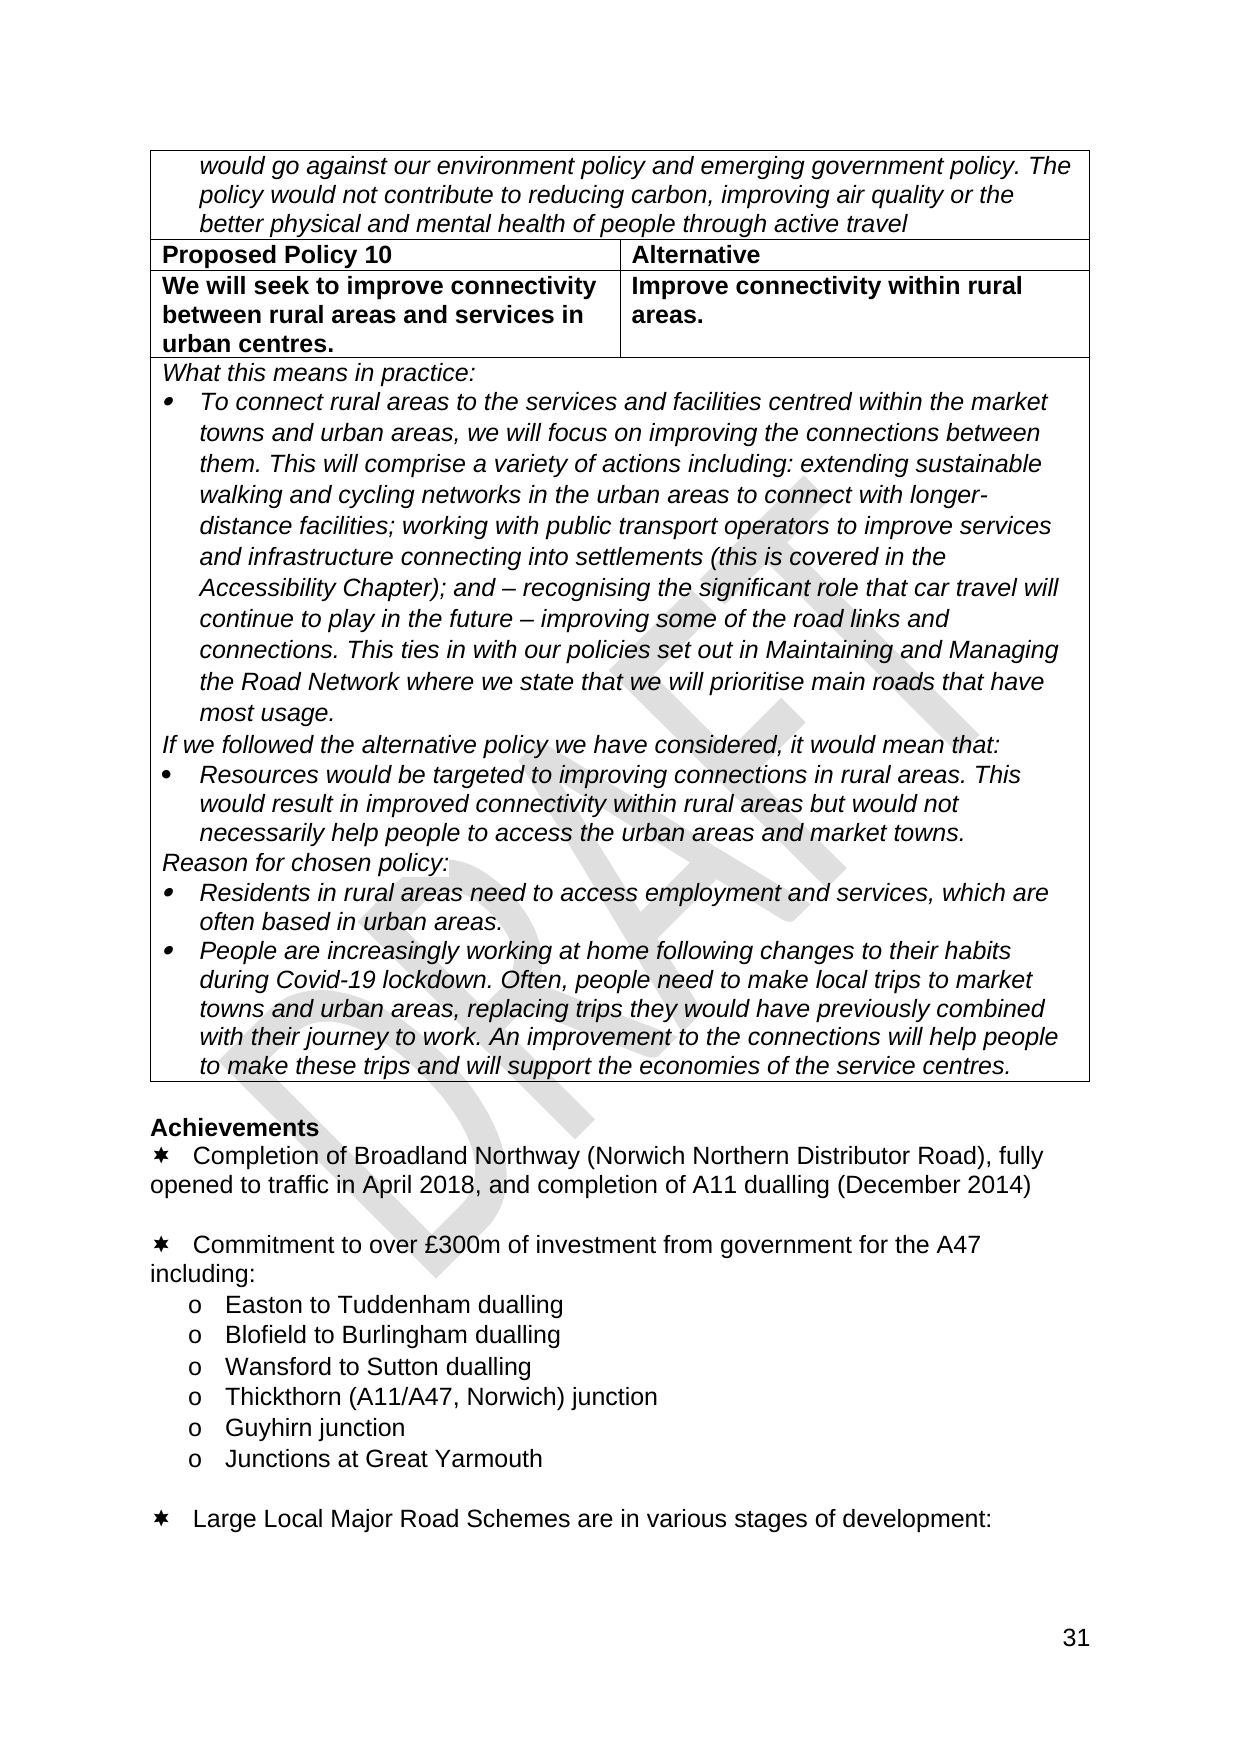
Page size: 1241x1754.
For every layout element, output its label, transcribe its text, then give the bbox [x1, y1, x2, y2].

list Blofield to Burlingham dualling [187, 1321, 1090, 1351]
text Commitment to over £300m of investment from government for the A47 including: [150, 1231, 1090, 1288]
text Achievements Completion of Broadland Northway (Norwich Northern Distributor Road), fully opened to traffic in April 2018, and completion of A11 dualling (December 2014) [150, 1112, 1090, 1199]
table_cell What this means in practice: To connect rural areas to the services and facilities centred within the market towns and urban areas, we will focus on improving the connections between them. This will comprise a variety of actions including: extending sustainable walking and cycling networks in the urban areas to connect with longer-distance facilities; working with public transport operators to improve services and infrastructure connecting into settlements (this is covered in the Accessibility Chapter); and – recognising the significant role that car travel will continue to play in the future – improving some of the road links and connections. This ties in with our policies set out in Maintaining and Managing the Road Network where we state that we will prioritise main roads that have most usage. If we followed the alternative policy we have considered, it would mean that: Resources would be targeted to improving connections in rural areas. This would result in improved connectivity within rural areas but would not necessarily help people to access the urban areas and market towns. Reason for chosen policy: Residents in rural areas need to access employment and services, which are often based in urban areas. People are increasingly working at home following changes to their habits during Covid-19 lockdown. Often, people need to make local trips to market towns and urban areas, replacing trips they would have previously combined with their journey to work. An improvement to the connections will help people to make these trips and will support the economies of the service centres. [151, 358, 1089, 1081]
table_cell We will seek to improve connectivity between rural areas and services in urban centres. [151, 271, 620, 357]
list Junctions at Great Yarmouth [187, 1444, 1090, 1475]
table_cell Proposed Policy 10 [151, 240, 620, 270]
list Easton to Tuddenham dualling [187, 1289, 1090, 1321]
list Thickthorn (A11/A47, Norwich) junction [187, 1382, 1090, 1413]
list Guyhirn junction [187, 1413, 1090, 1444]
list Large Local Major Road Schemes are in various stages of development: [150, 1504, 1090, 1533]
table_cell Improve connectivity within rural areas. [621, 271, 1089, 357]
list Wansford to Sutton dualling [187, 1351, 1090, 1382]
table_cell Alternative [621, 240, 1089, 270]
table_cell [151, 151, 1089, 239]
